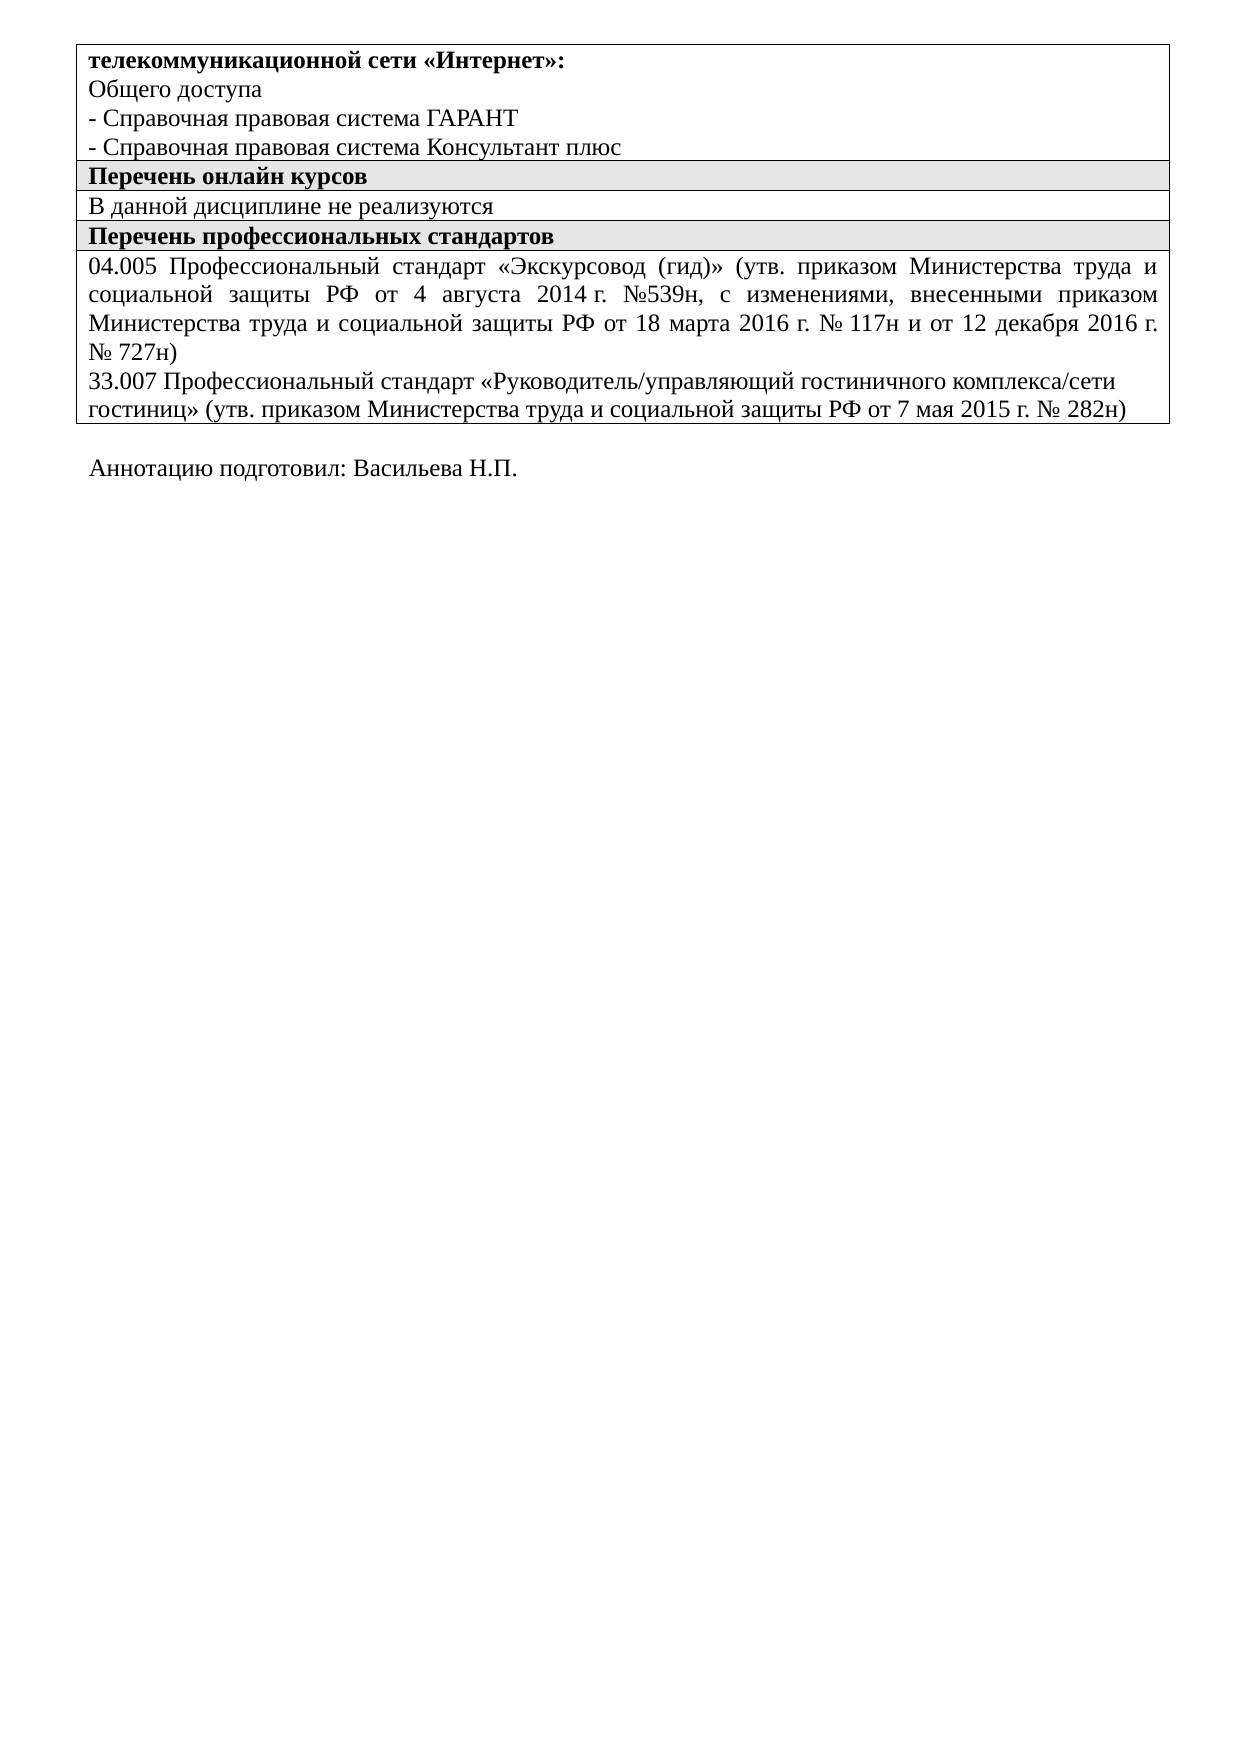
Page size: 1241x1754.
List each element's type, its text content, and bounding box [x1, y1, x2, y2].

table_cell Перечень профессиональных стандартов [77, 221, 1169, 250]
table_cell 04.005 Профессиональный стандарт «Экскурсовод (гид)» (утв. приказом Министерства труда и социальной защиты РФ от 4 августа 2014 г. №539н, с изменениями, внесенными приказом Министерства труда и социальной защиты РФ от 18 марта 2016 г. № 117н и от 12 декабря 2016 г. № 727н) 33.007 Профессиональный стандарт «Руководитель/управляющий гостиничного комплекса/сети гостиниц» (утв. приказом Министерства труда и социальной защиты РФ от 7 мая 2015 г. № 282н) [77, 251, 1169, 423]
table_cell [77, 45, 1169, 160]
table_cell Перечень онлайн курсов [77, 161, 1169, 190]
text Аннотацию подготовил: Васильева Н.П. [88, 453, 1181, 482]
table_cell В данной дисциплине не реализуются [77, 191, 1169, 220]
